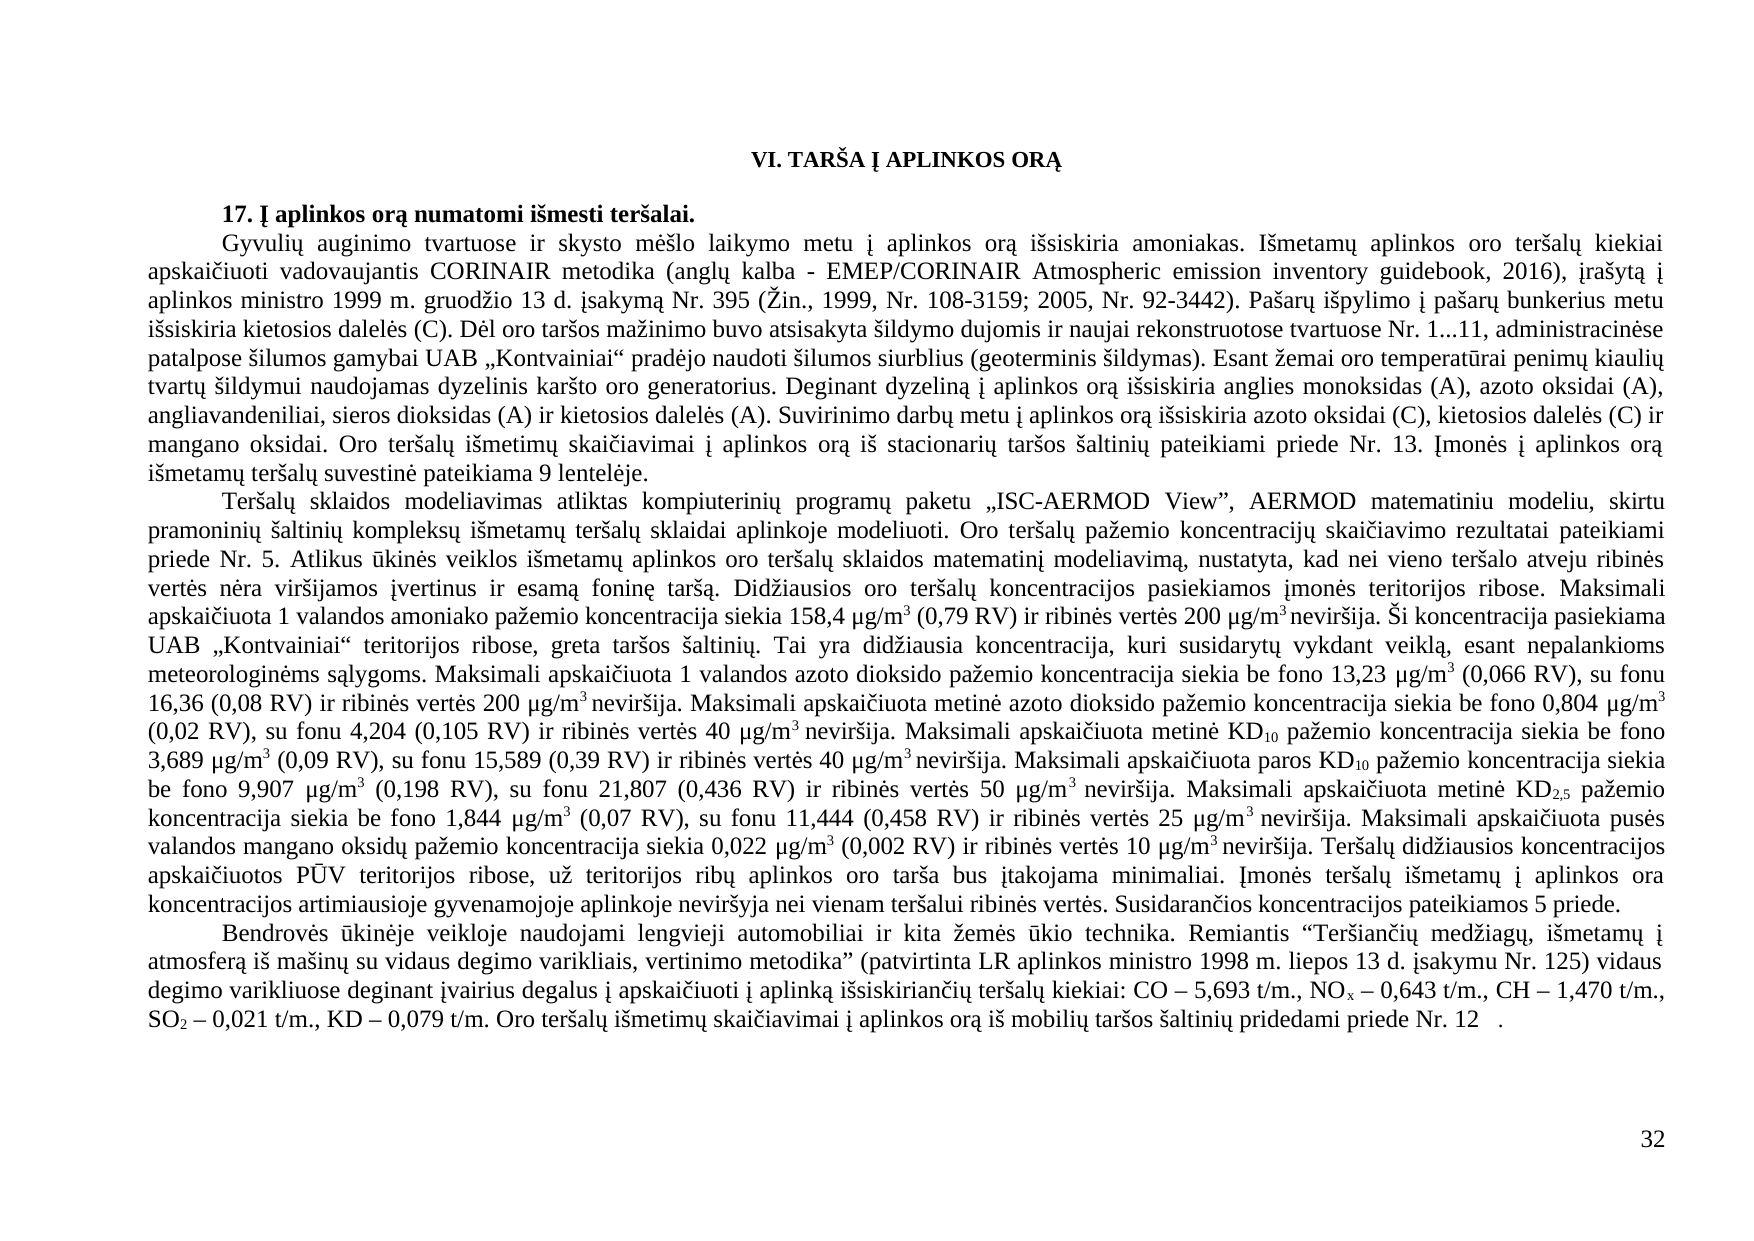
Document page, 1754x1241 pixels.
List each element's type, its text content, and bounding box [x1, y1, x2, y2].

text Teršalų sklaidos modeliavimas atliktas kompiuterinių programų paketu „ISC-AERMOD View”, AERMOD matematiniu modeliu, skirtu pramoninių šaltinių kompleksų išmetamų teršalų sklaidai aplinkoje modeliuoti. Oro teršalų pažemio koncentracijų skaičiavimo rezultatai pateikiami priede Nr. 5. Atlikus ūkinės veiklos išmetamų aplinkos oro teršalų sklaidos matematinį modeliavimą, nustatyta, kad nei vieno teršalo atveju ribinės vertės nėra viršijamos įvertinus ir esamą foninę taršą. Didžiausios oro teršalų koncentracijos pasiekiamos įmonės teritorijos ribose. Maksimali apskaičiuota 1 valandos amoniako pažemio koncentracija siekia 158,4 μg/m3 (0,79 RV) ir ribinės vertės 200 μg/m3 neviršija. Ši koncentracija pasiekiama UAB „Kontvainiai“ teritorijos ribose, greta taršos šaltinių. Tai yra didžiausia koncentracija, kuri susidarytų vykdant veiklą, esant nepalankioms meteorologinėms sąlygoms. Maksimali apskaičiuota 1 valandos azoto dioksido pažemio koncentracija siekia be fono 13,23 μg/m3 (0,066 RV), su fonu 16,36 (0,08 RV) ir ribinės vertės 200 μg/m3 neviršija. Maksimali apskaičiuota metinė azoto dioksido pažemio koncentracija siekia be fono 0,804 μg/m3 (0,02 RV), su fonu 4,204 (0,105 RV) ir ribinės vertės 40 μg/m3 neviršija. Maksimali apskaičiuota metinė KD10 pažemio koncentracija siekia be fono 3,689 μg/m3 (0,09 RV), su fonu 15,589 (0,39 RV) ir ribinės vertės 40 μg/m3 neviršija. Maksimali apskaičiuota paros KD10 pažemio koncentracija siekia be fono 9,907 μg/m3 (0,198 RV), su fonu 21,807 (0,436 RV) ir ribinės vertės 50 μg/m3 neviršija. Maksimali apskaičiuota metinė KD2,5 pažemio koncentracija siekia be fono 1,844 μg/m3 (0,07 RV), su fonu 11,444 (0,458 RV) ir ribinės vertės 25 μg/m3 neviršija. Maksimali apskaičiuota pusės valandos mangano oksidų pažemio koncentracija siekia 0,022 μg/m3 (0,002 RV) ir ribinės vertės 10 μg/m3 neviršija. Teršalų didžiausios koncentracijos apskaičiuotos PŪV teritorijos ribose, už teritorijos ribų aplinkos oro tarša bus įtakojama minimaliai. Įmonės teršalų išmetamų į aplinkos ora koncentracijos artimiausioje gyvenamojoje aplinkoje neviršyja nei vienam teršalui ribinės vertės. Susidarančios koncentracijos pateikiamos 5 priede. [148, 486, 1665, 918]
text VI. TARŠA Į APLINKOS ORĄ [148, 146, 1665, 172]
text Gyvulių auginimo tvartuose ir skysto mėšlo laikymo metu į aplinkos orą išsiskiria amoniakas. Išmetamų aplinkos oro teršalų kiekiai apskaičiuoti vadovaujantis CORINAIR metodika (anglų kalba - EMEP/CORINAIR Atmospheric emission inventory guidebook, 2016), įrašytą į aplinkos ministro 1999 m. gruodžio 13 d. įsakymą Nr. 395 (Žin., 1999, Nr. 108-3159; 2005, Nr. 92-3442). Pašarų išpylimo į pašarų bunkerius metu išsiskiria kietosios dalelės (C). Dėl oro taršos mažinimo buvo atsisakyta šildymo dujomis ir naujai rekonstruotose tvartuose Nr. 1...11, administracinėse patalpose šilumos gamybai UAB „Kontvainiai“ pradėjo naudoti šilumos siurblius (geoterminis šildymas). Esant žemai oro temperatūrai penimų kiaulių tvartų šildymui naudojamas dyzelinis karšto oro generatorius. Deginant dyzeliną į aplinkos orą išsiskiria anglies monoksidas (A), azoto oksidai (A), angliavandeniliai, sieros dioksidas (A) ir kietosios dalelės (A). Suvirinimo darbų metu į aplinkos orą išsiskiria azoto oksidai (C), kietosios dalelės (C) ir mangano oksidai. Oro teršalų išmetimų skaičiavimai į aplinkos orą iš stacionarių taršos šaltinių pateikiami priede Nr. 13. Įmonės į aplinkos orą išmetamų teršalų suvestinė pateikiama 9 lentelėje. [148, 228, 1665, 486]
text Bendrovės ūkinėje veikloje naudojami lengvieji automobiliai ir kita žemės ūkio technika. Remiantis “Teršiančių medžiagų, išmetamų į atmosferą iš mašinų su vidaus degimo varikliais, vertinimo metodika” (patvirtinta LR aplinkos ministro 1998 m. liepos 13 d. įsakymu Nr. 125) vidaus degimo varikliuose deginant įvairius degalus į apskaičiuoti į aplinką išsiskiriančių teršalų kiekiai: CO – 5,693 t/m., NOx – 0,643 t/m., CH – 1,470 t/m., SO2 – 0,021 t/m., KD – 0,079 t/m. Oro teršalų išmetimų skaičiavimai į aplinkos orą iš mobilių taršos šaltinių pridedami priede Nr. 12 . [148, 918, 1665, 1033]
text 17. Į aplinkos orą numatomi išmesti teršalai. [148, 199, 1665, 228]
